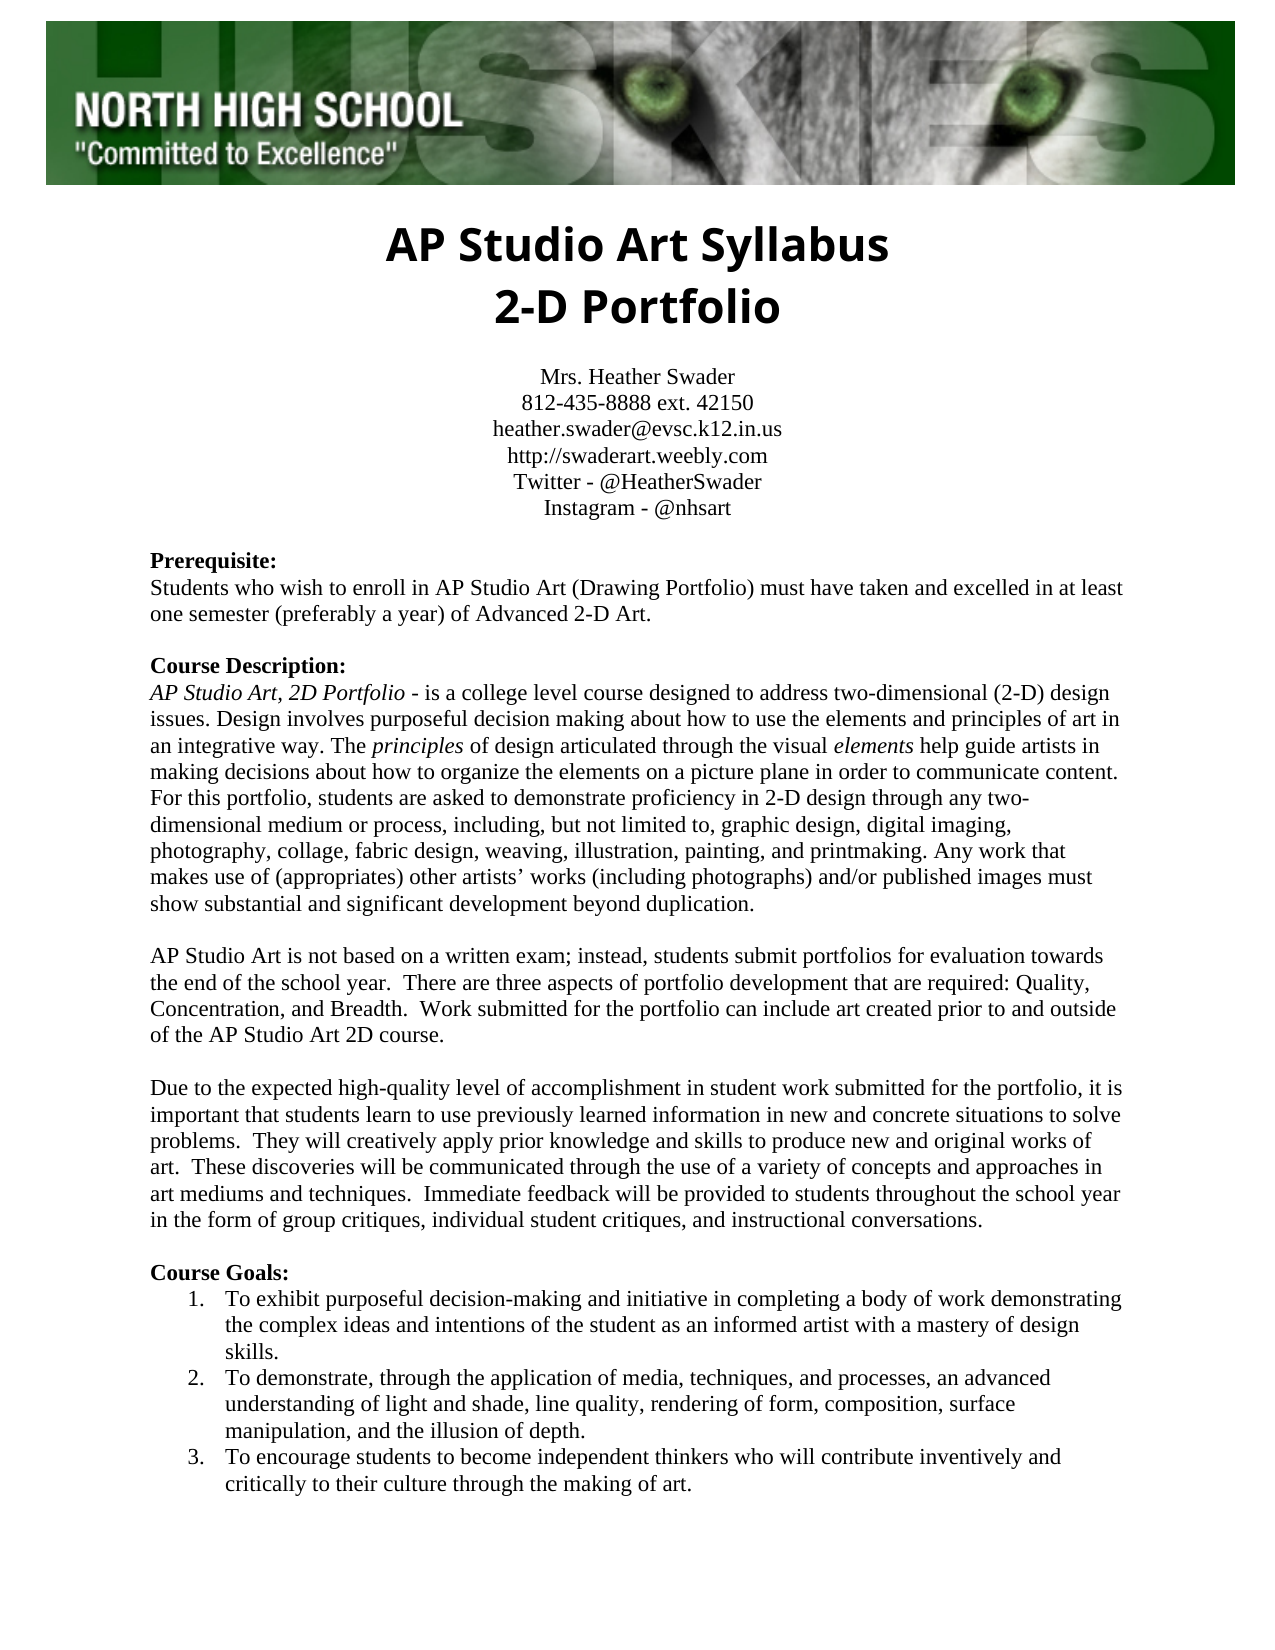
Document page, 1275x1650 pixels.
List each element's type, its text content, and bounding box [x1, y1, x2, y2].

list To demonstrate, through the application of media, techniques, and processes, an advanced understanding of light and shade, line quality, rendering of form, composition, surface manipulation, and the illusion of depth. [187, 1364, 1125, 1443]
text AP Studio Art is not based on a written exam; instead, students submit portfolios for evaluation towards the end of the school year. There are three aspects of portfolio development that are required: Quality, Concentration, and Breadth. Work submitted for the portfolio can include art created prior to and outside of the AP Studio Art 2D course. [150, 942, 1125, 1048]
text Twitter - @HeatherSwader [150, 468, 1125, 494]
title 2-D Portfolio [150, 275, 1125, 337]
text Students who wish to enroll in AP Studio Art (Drawing Portfolio) must have taken and excelled in at least one semester (preferably a year) of Advanced 2-D Art. [150, 573, 1125, 626]
list To encourage students to become independent thinkers who will contribute inventively and critically to their culture through the making of art. [187, 1443, 1125, 1496]
picture [46, 21, 1235, 185]
text heather.swader@evsc.k12.in.us [150, 415, 1125, 442]
text Due to the expected high-quality level of accomplishment in student work submitted for the portfolio, it is important that students learn to use previously learned information in new and concrete situations to solve problems. They will creatively apply prior knowledge and skills to produce new and original works of art. These discoveries will be communicated through the use of a variety of concepts and approaches in art mediums and techniques. Immediate feedback will be provided to students throughout the school year in the form of group critiques, individual student critiques, and instructional conversations. [150, 1074, 1125, 1232]
text AP Studio Art, 2D Portfolio - is a college level course designed to address two-dimensional (2-D) design issues. Design involves purposeful decision making about how to use the elements and principles of art in an integrative way. The principles of design articulated through the visual elements help guide artists in making decisions about how to organize the elements on a picture plane in order to communicate content. For this portfolio, students are asked to demonstrate proficiency in 2-D design through any two-dimensional medium or process, including, but not limited to, graphic design, digital imaging, photography, collage, fabric design, weaving, illustration, painting, and printmaking. Any work that makes use of (appropriates) other artists’ works (including photographs) and/or published images must show substantial and significant development beyond duplication. [150, 679, 1125, 916]
text Course Description: [150, 653, 1125, 679]
text Mrs. Heather Swader [150, 363, 1125, 389]
text Prerequisite: [150, 547, 1125, 573]
list To exhibit purposeful decision-making and initiative in completing a body of work demonstrating the complex ideas and intentions of the student as an informed artist with a mastery of design skills. [187, 1285, 1125, 1364]
text Instagram - @nhsart [150, 494, 1125, 521]
text Course Goals: [150, 1259, 1125, 1285]
text http://swaderart.weebly.com [150, 442, 1125, 468]
text 812-435-8888 ext. 42150 [150, 389, 1125, 415]
title AP Studio Art Syllabus [150, 150, 1125, 275]
